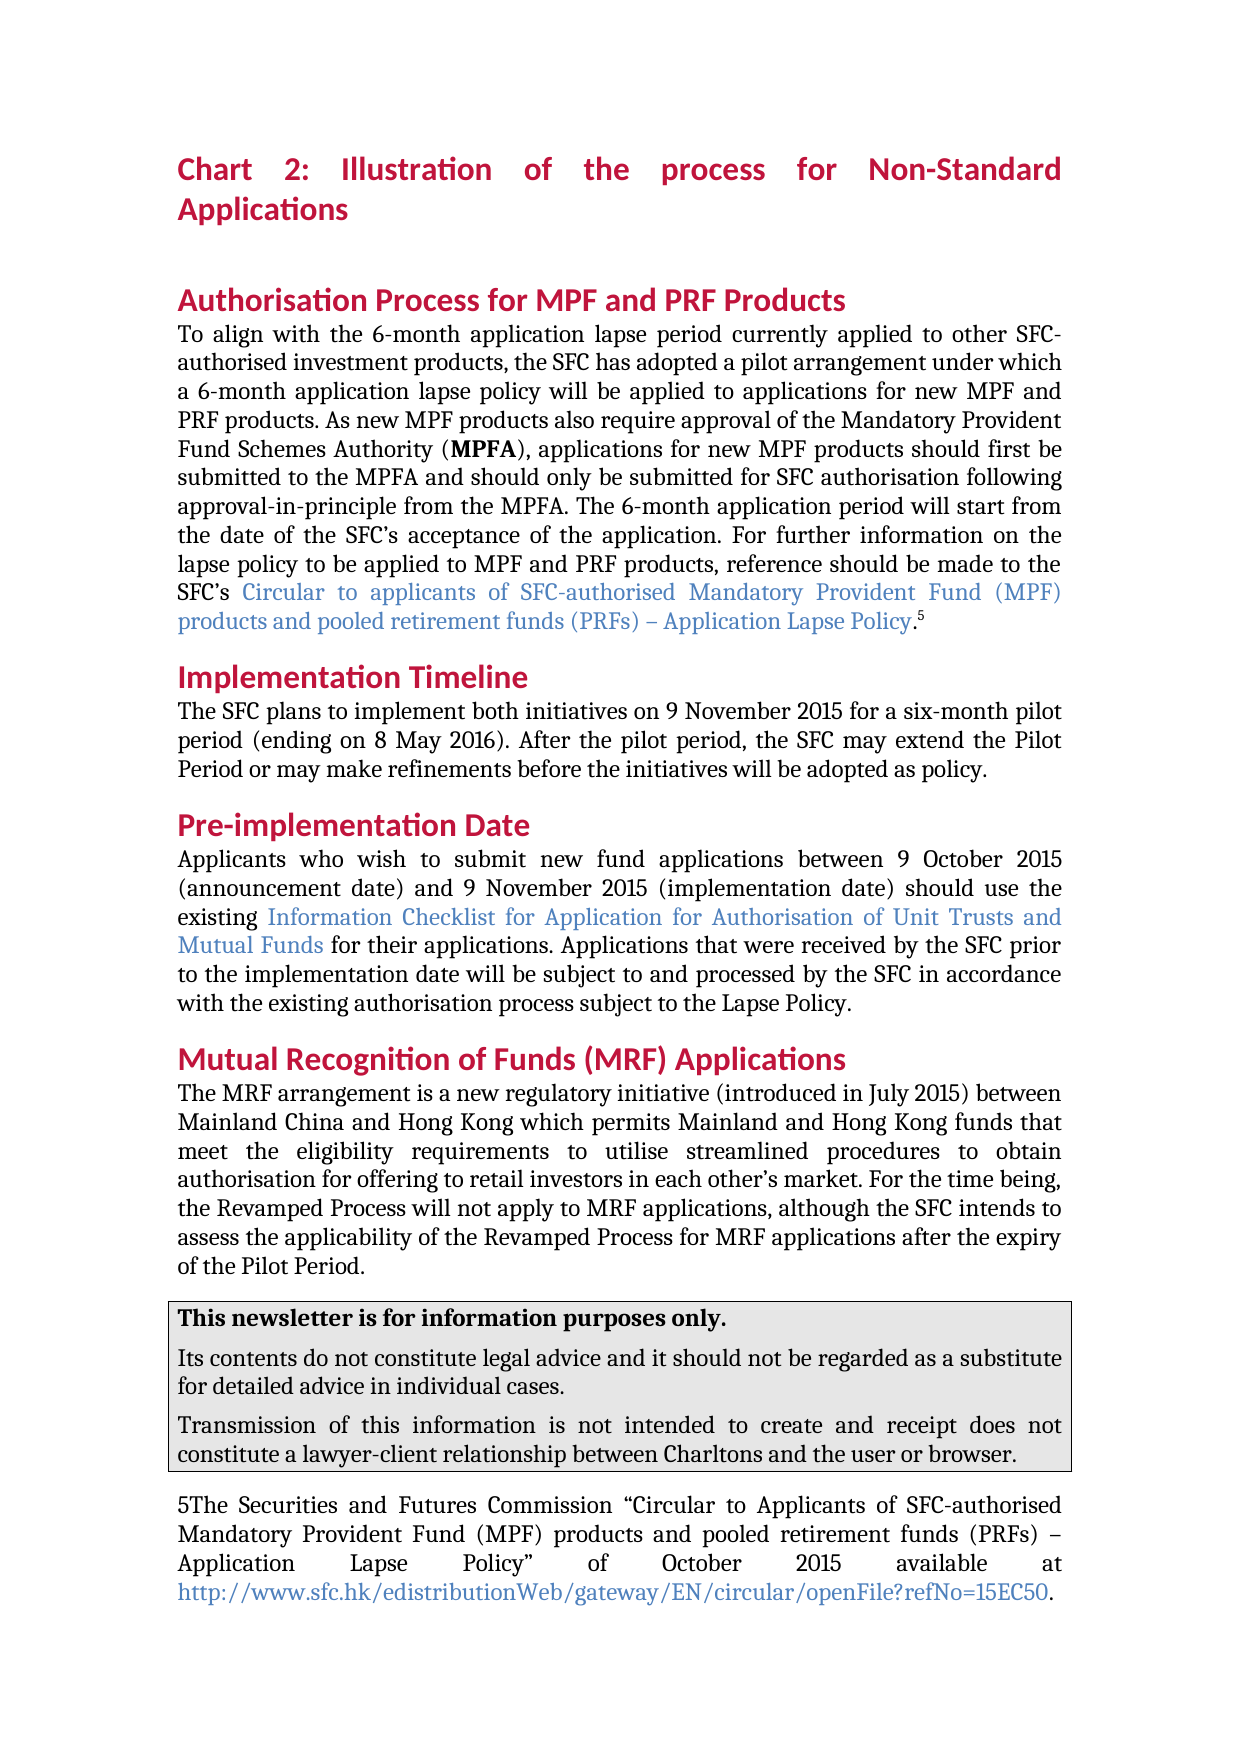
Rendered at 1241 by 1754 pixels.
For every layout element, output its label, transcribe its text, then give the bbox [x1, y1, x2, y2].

text The SFC plans to implement both initiatives on 9 November 2015 for a six-month pilot period (ending on 8 May 2016). After the pilot period, the SFC may extend the Pilot Period or may make refinements before the initiatives will be adopted as policy. [177, 697, 1063, 783]
text Transmission of this information is not intended to create and receipt does not constitute a lawyer-client relationship between Charltons and the user or browser. [169, 1408, 1071, 1471]
subtitle Authorisation Process for MPF and PRF Products [177, 279, 1063, 319]
subtitle Mutual Recognition of Funds (MRF) Applications [177, 1038, 1063, 1079]
text Its contents do not constitute legal advice and it should not be regarded as a substitute for detailed advice in individual cases. [169, 1340, 1071, 1401]
subtitle Implementation Timeline [177, 657, 1063, 697]
text This newsletter is for information purposes only. [169, 1302, 1071, 1333]
text The MRF arrangement is a new regulatory initiative (introduced in July 2015) between Mainland China and Hong Kong which permits Mainland and Hong Kong funds that meet the eligibility requirements to utilise streamlined procedures to obtain authorisation for offering to retail investors in each other’s market. For the time being, the Revamped Process will not apply to MRF applications, although the SFC intends to assess the applicability of the Revamped Process for MRF applications after the expiry of the Pilot Period. [177, 1079, 1063, 1280]
subtitle Pre-implementation Date [177, 804, 1063, 845]
subtitle Chart 2: Illustration of the process for Non-Standard Applications [177, 148, 1063, 229]
text To align with the 6-month application lapse period currently applied to other SFC-authorised investment products, the SFC has adopted a pilot arrangement under which a 6-month application lapse policy will be applied to applications for new MPF and PRF products. As new MPF products also require approval of the Mandatory Provident Fund Schemes Authority (MPFA), applications for new MPF products should first be submitted to the MPFA and should only be submitted for SFC authorisation following approval-in-principle from the MPFA. The 6-month application period will start from the date of the SFC’s acceptance of the application. For further information on the lapse policy to be applied to MPF and PRF products, reference should be made to the SFC’s Circular to applicants of SFC-authorised Mandatory Provident Fund (MPF) products and pooled retirement funds (PRFs) – Application Lapse Policy. [177, 319, 1063, 636]
text Applicants who wish to submit new fund applications between 9 October 2015 (announcement date) and 9 November 2015 (implementation date) should use the existing Information Checklist for Application for Authorisation of Unit Trusts and Mutual Funds for their applications. Applications that were received by the SFC prior to the implementation date will be subject to and processed by the SFC in accordance with the existing authorisation process subject to the Lapse Policy. [177, 845, 1063, 1018]
